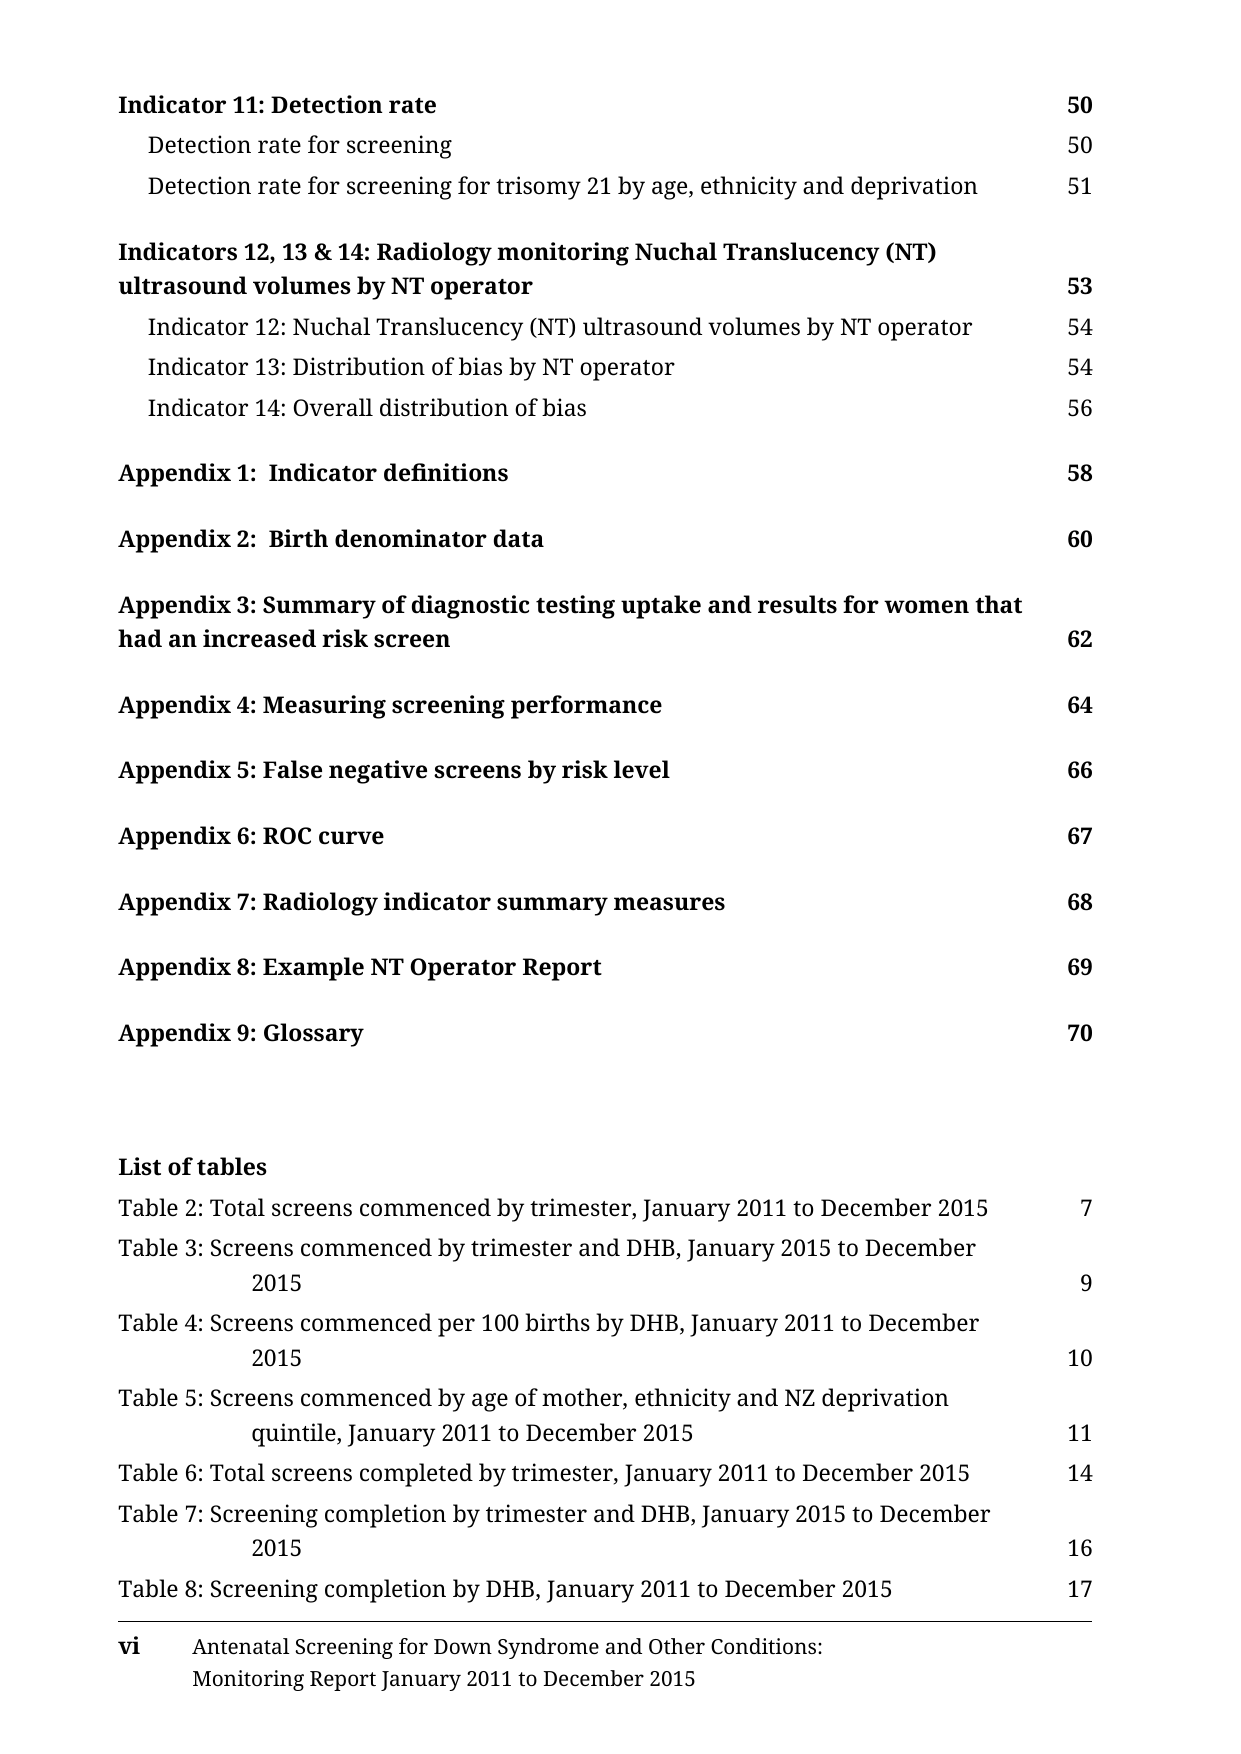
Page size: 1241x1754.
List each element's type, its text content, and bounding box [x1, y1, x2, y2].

text Appendix 2: Birth denominator data 60 [118, 523, 1033, 554]
text Detection rate for screening for trisomy 21 by age, ethnicity and deprivation 51 [148, 170, 1033, 201]
text Appendix 9: Glossary 70 [118, 1017, 1033, 1048]
text Table 6: Total screens completed by trimester, January 2011 to December 2015 14 [118, 1457, 1033, 1489]
text Table 7: Screening completion by trimester and DHB, January 2015 to December 2015 16 [118, 1498, 1033, 1564]
text Appendix 1: Indicator definitions 58 [118, 457, 1033, 489]
text Table 5: Screens commenced by age of mother, ethnicity and NZ deprivation quintile, January 2011 to December 2015 11 [118, 1382, 1033, 1448]
text Appendix 3: Summary of diagnostic testing uptake and results for women that had an increased risk screen 62 [118, 589, 1033, 654]
text Table 4: Screens commenced per 100 births by DHB, January 2011 to December 2015 10 [118, 1307, 1033, 1373]
text Table 3: Screens commenced by trimester and DHB, January 2015 to December 2015 9 [118, 1232, 1033, 1298]
text Indicators 12, 13 & 14: Radiology monitoring Nuchal Translucency (NT) ultrasound volumes by NT operator 53 [118, 236, 1033, 301]
text Appendix 8: Example NT Operator Report 69 [118, 951, 1033, 982]
text Table 2: Total screens commenced by trimester, January 2011 to December 2015 7 [118, 1192, 1033, 1223]
text Appendix 6: ROC curve 67 [118, 820, 1033, 851]
text Table 8: Screening completion by DHB, January 2011 to December 2015 17 [118, 1573, 1033, 1604]
text Appendix 4: Measuring screening performance 64 [118, 689, 1033, 720]
text Indicator 13: Distribution of bias by NT operator 54 [148, 351, 1033, 382]
text Appendix 7: Radiology indicator summary measures 68 [118, 886, 1033, 917]
text Appendix 5: False negative screens by risk level 66 [118, 754, 1033, 786]
text List of tables [118, 1151, 1033, 1182]
text Indicator 12: Nuchal Translucency (NT) ultrasound volumes by NT operator 54 [148, 311, 1033, 342]
text Indicator 14: Overall distribution of bias 56 [148, 392, 1033, 423]
text Detection rate for screening 50 [148, 129, 1033, 161]
text Indicator 11: Detection rate 50 [118, 89, 1033, 120]
